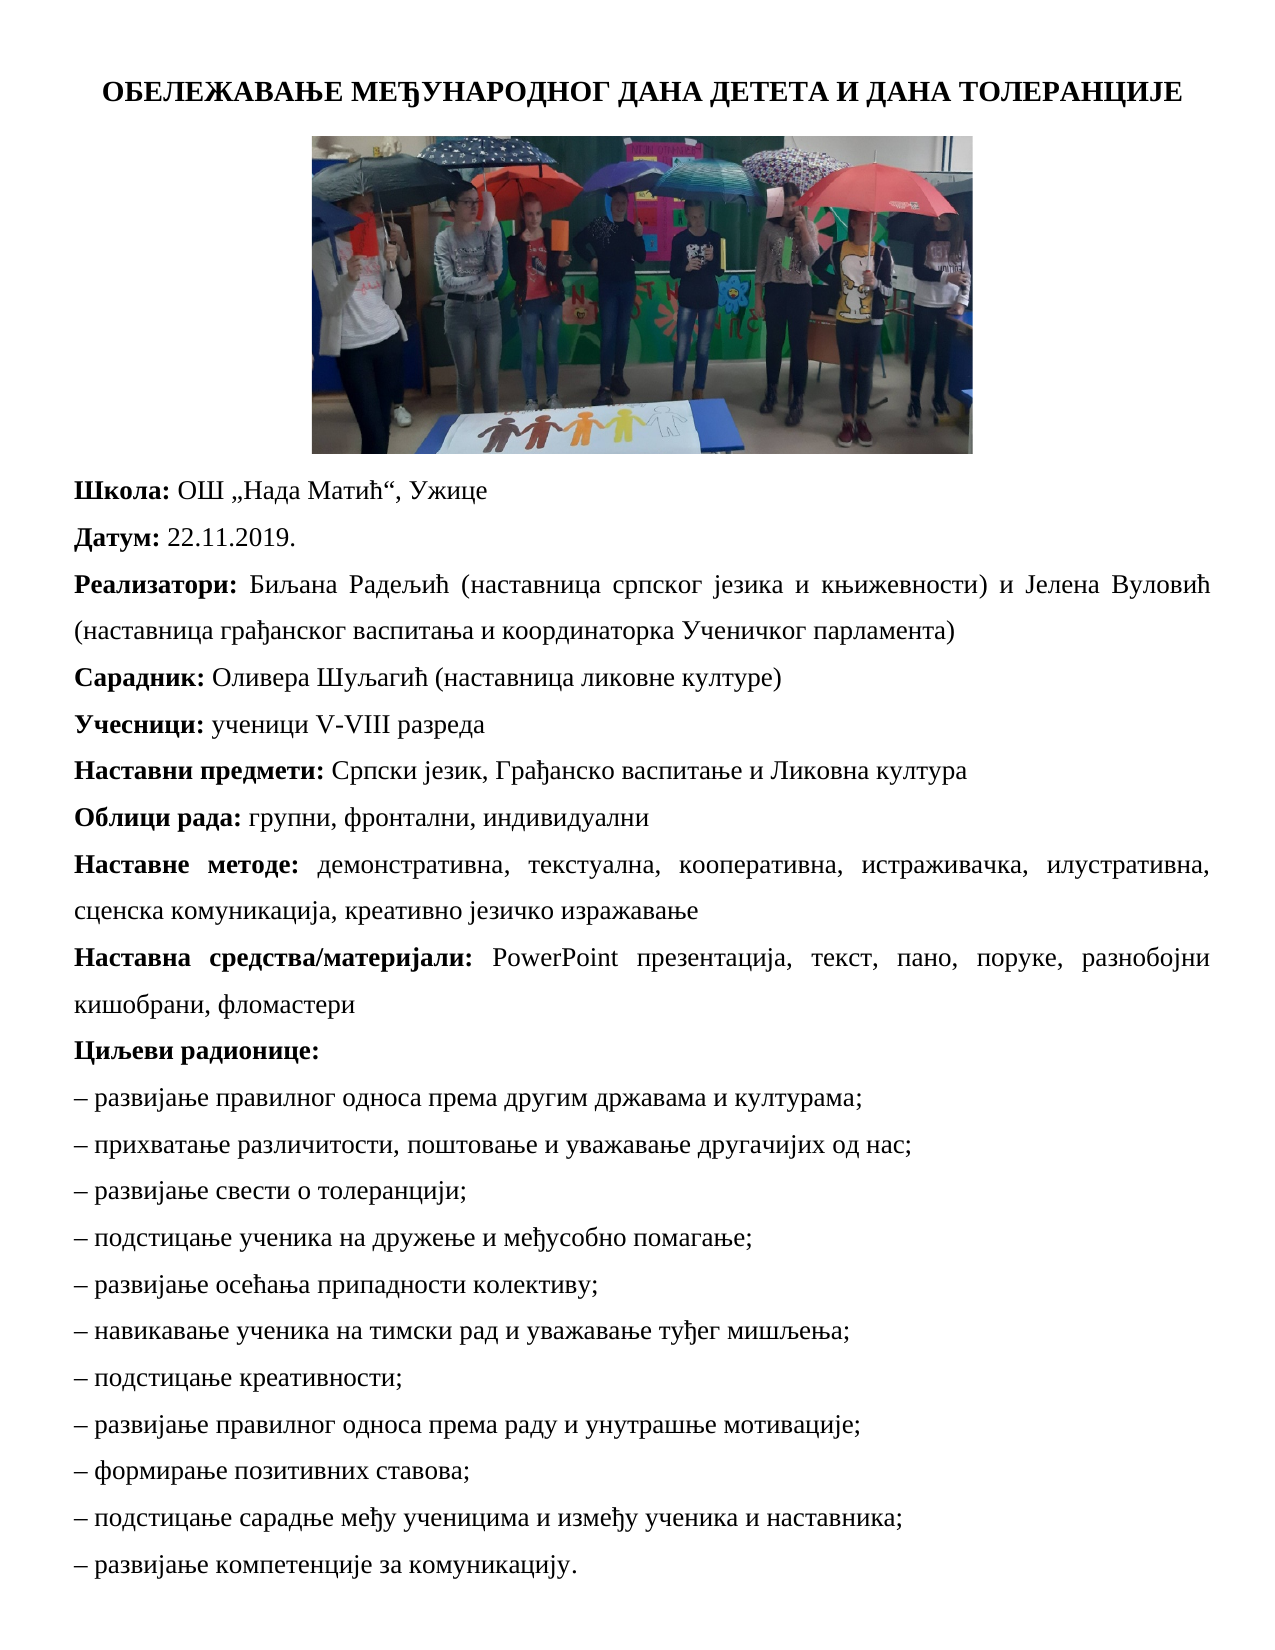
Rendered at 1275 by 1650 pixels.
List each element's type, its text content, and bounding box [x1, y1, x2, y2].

text Датум: 22.11.2019. [74, 521, 1211, 552]
text – формирање позитивних ставова; [74, 1454, 1211, 1486]
text – подстицање креативности; [74, 1361, 1211, 1392]
text – развијање свести о толеранцији; [74, 1174, 1211, 1206]
text – развијање осећања припадности колективу; [74, 1268, 1211, 1299]
text Наставне методе: демонстративна, текстуална, кооперативна, истраживачка, илустративна, сценска комуникација, креативно језичко изражавање [74, 848, 1211, 926]
text – подстицање сарадње међу ученицима и између ученика и наставника; [74, 1501, 1211, 1532]
text Наставна средства/материјали: PowerPoint презентација, текст, пано, поруке, разнобојни кишобрани, фломастери [74, 941, 1211, 1019]
text Сарадник: Оливера Шуљагић (наставница ликовне културе) [74, 661, 1211, 692]
text – навикавање ученика на тимски рад и уважавање туђег мишљења; [74, 1314, 1211, 1346]
text – подстицање ученика на дружење и међусобно помагање; [74, 1221, 1211, 1252]
text Циљеви радионице: [74, 1034, 1211, 1066]
picture [311, 136, 973, 454]
text – развијaње правилног односа према другим државама и културама; [74, 1081, 1211, 1112]
text – развијање компетенције за комуникацију. [74, 1548, 1211, 1579]
text Облици рада: групни, фронтални, индивидуални [74, 801, 1211, 832]
text Школа: ОШ „Нада Матић“, Ужице [74, 474, 1211, 506]
text Наставни предмети: Српски језик, Грађанско васпитање и Ликовна култура [74, 754, 1211, 786]
text Учесници: ученици V-VIII разреда [74, 708, 1211, 739]
text Реализатори: Биљана Радељић (наставница српског језика и књижевности) и Јелена Вуловић (наставница грађанског васпитања и координаторка Ученичког парламента) [74, 568, 1211, 646]
text ОБЕЛЕЖАВАЊЕ МЕЂУНАРОДНОГ ДАНА ДЕТЕТА И ДАНА ТОЛЕРАНЦИЈЕ [74, 74, 1211, 107]
text – прихватање различитости, поштовање и уважавање другачијих од нас; [74, 1128, 1211, 1159]
text – развијање правилног односа према раду и унутрашње мотивације; [74, 1408, 1211, 1439]
